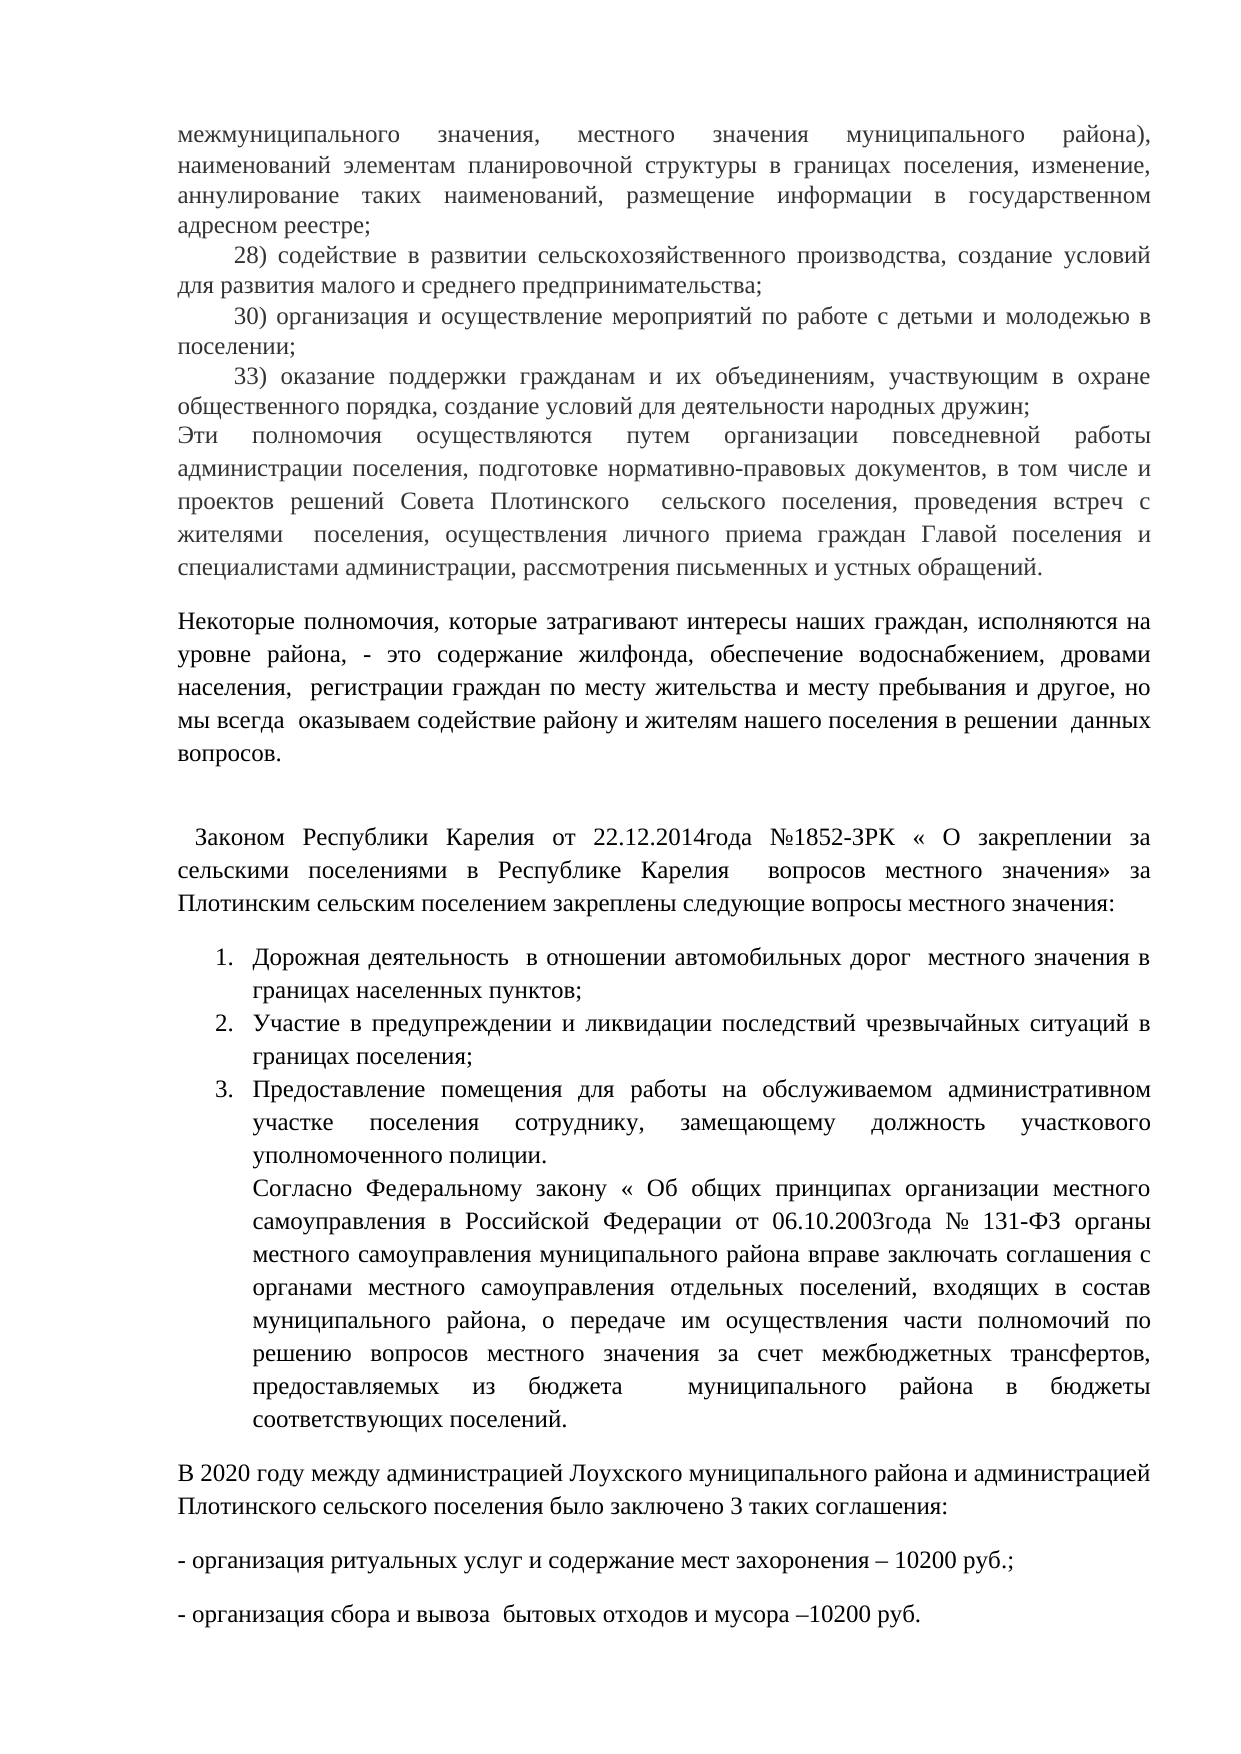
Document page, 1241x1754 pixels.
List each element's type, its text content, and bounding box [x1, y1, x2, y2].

text Законом Республики Карелия от 22.12.2014года №1852-ЗРК « О закреплении за сельскими поселениями в Республике Карелия вопросов местного значения» за Плотинским сельским поселением закреплены следующие вопросы местного значения: [177, 822, 1152, 917]
list Участие в предупреждении и ликвидации последствий чрезвычайных ситуаций в границах поселения; [215, 1008, 1152, 1070]
list Предоставление помещения для работы на обслуживаемом административном участке поселения сотруднику, замещающему должность участкового уполномоченного полиции. [215, 1074, 1152, 1169]
text 28) содействие в развитии сельскохозяйственного производства, создание условий для развития малого и среднего предпринимательства; [177, 239, 1152, 299]
list Дорожная деятельность в отношении автомобильных дорог местного значения в границах населенных пунктов; [215, 942, 1152, 1004]
text - организация ритуальных услуг и содержание мест захоронения – 10200 руб.; [177, 1545, 1152, 1574]
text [177, 118, 1152, 239]
text В 2020 году между администрацией Лоухского муниципального района и администрацией Плотинского сельского поселения было заключено 3 таких соглашения: [177, 1458, 1152, 1520]
text 33) оказание поддержки гражданам и их объединениям, участвующим в охране общественного порядка, создание условий для деятельности народных дружин; [177, 360, 1152, 420]
text Некоторые полномочия, которые затрагивают интересы наших граждан, исполняются на уровне района, - это содержание жилфонда, обеспечение водоснабжением, дровами населения, регистрации граждан по месту жительства и месту пребывания и другое, но мы всегда оказываем содействие району и жителям нашего поселения в решении данных вопросов. [177, 606, 1152, 767]
text Эти полномочия осуществляются путем организации повседневной работы администрации поселения, подготовке нормативно-правовых документов, в том числе и проектов решений Совета Плотинского сельского поселения, проведения встреч с жителями поселения, осуществления личного приема граждан Главой поселения и специалистами администрации, рассмотрения письменных и устных обращений. [177, 420, 1152, 581]
list Согласно Федеральному закону « Об общих принципах организации местного самоуправления в Российской Федерации от 06.10.2003года № 131-ФЗ органы местного самоуправления муниципального района вправе заключать соглашения с органами местного самоуправления отдельных поселений, входящих в состав муниципального района, о передаче им осуществления части полномочий по решению вопросов местного значения за счет межбюджетных трансфертов, предоставляемых из бюджета муниципального района в бюджеты соответствующих поселений. [252, 1173, 1152, 1433]
text 30) организация и осуществление мероприятий по работе с детьми и молодежью в поселении; [177, 299, 1152, 360]
text - организация сбора и вывоза бытовых отходов и мусора –10200 руб. [177, 1599, 1152, 1628]
